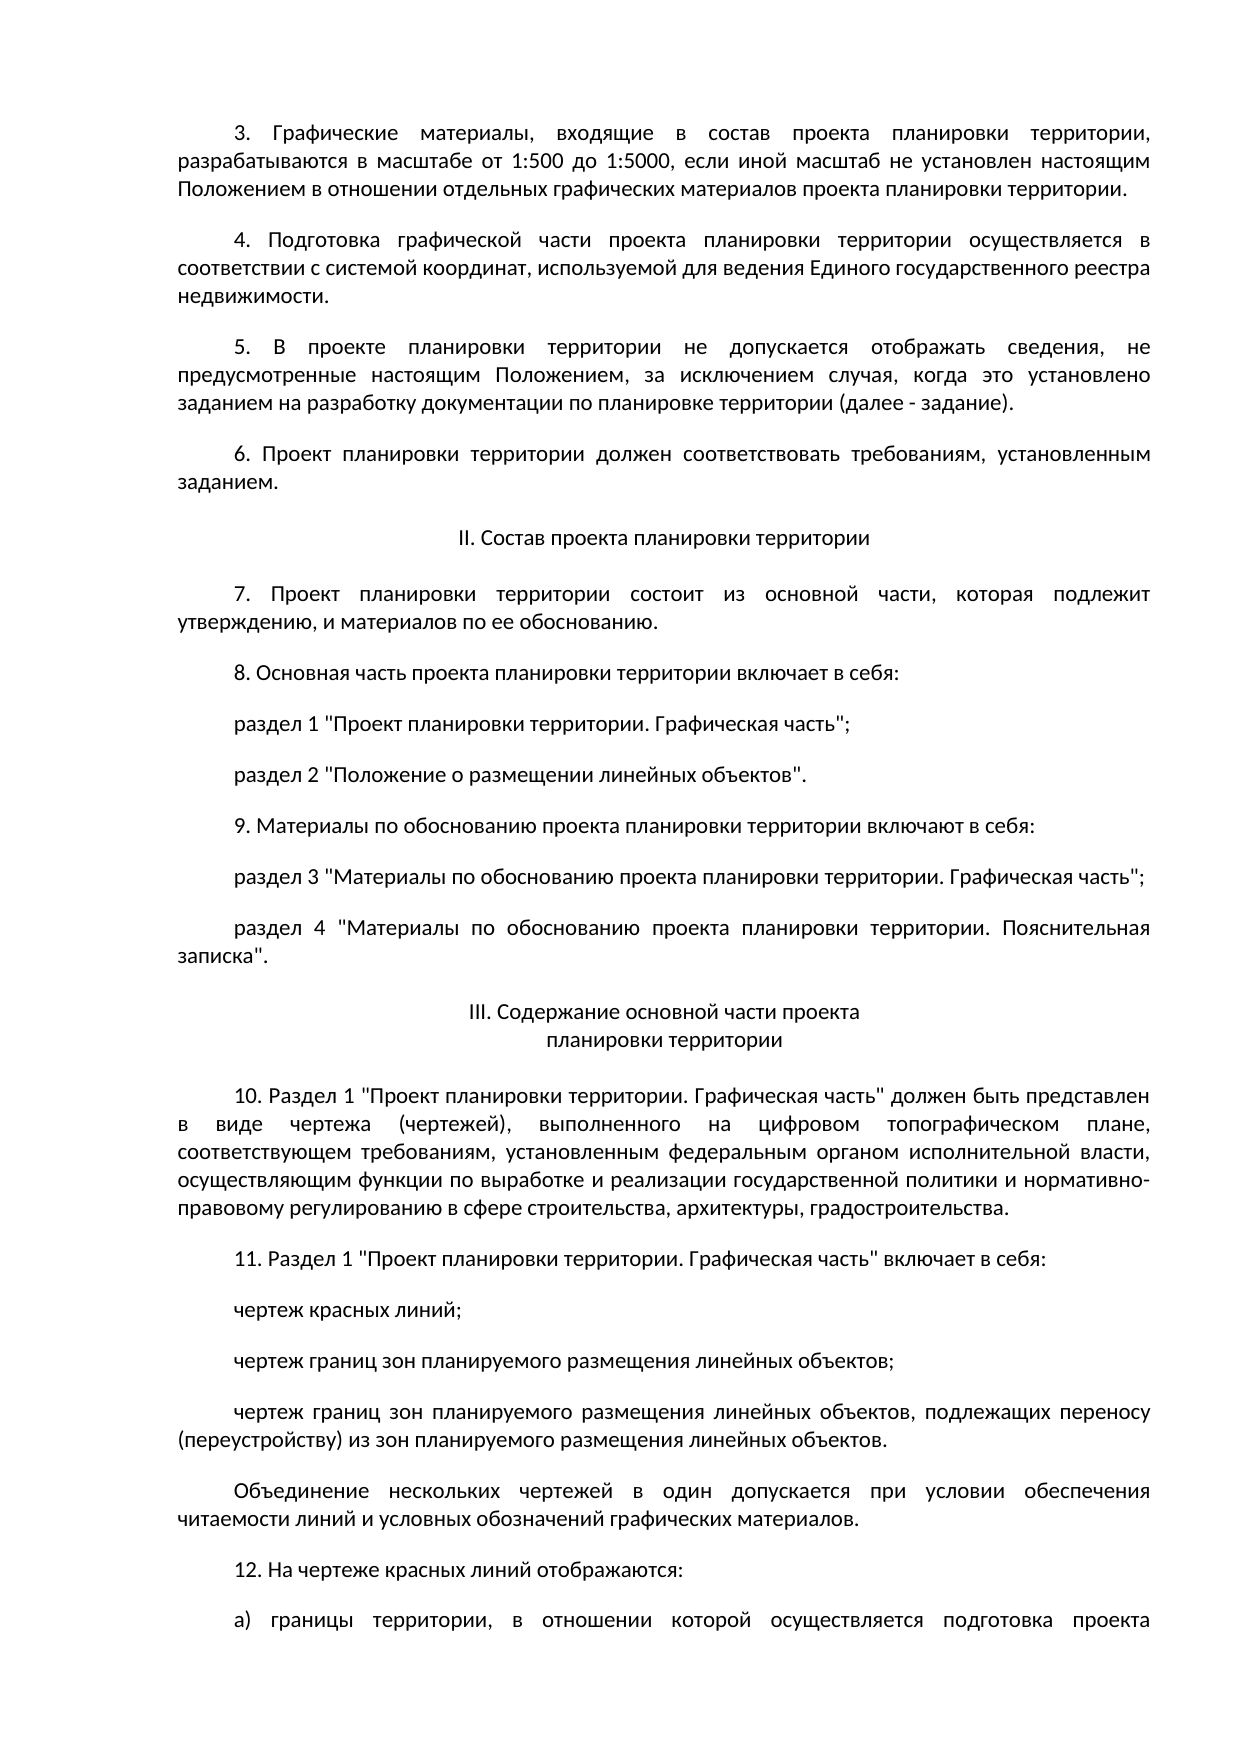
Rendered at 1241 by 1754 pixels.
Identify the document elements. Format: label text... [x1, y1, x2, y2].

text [177, 1606, 1152, 1634]
text 11. Раздел 1 "Проект планировки территории. Графическая часть" включает в себя: [177, 1244, 1152, 1272]
text II. Состав проекта планировки территории [177, 523, 1152, 551]
text III. Содержание основной части проекта [177, 997, 1152, 1025]
text 9. Материалы по обоснованию проекта планировки территории включают в себя: [177, 811, 1152, 839]
text 8. Основная часть проекта планировки территории включает в себя: [177, 658, 1152, 686]
text 6. Проект планировки территории должен соответствовать требованиям, установленным заданием. [177, 439, 1152, 495]
text раздел 3 "Материалы по обоснованию проекта планировки территории. Графическая часть"; [177, 862, 1152, 890]
text Объединение нескольких чертежей в один допускается при условии обеспечения читаемости линий и условных обозначений графических материалов. [177, 1476, 1152, 1532]
text раздел 1 "Проект планировки территории. Графическая часть"; [177, 709, 1152, 737]
text раздел 4 "Материалы по обоснованию проекта планировки территории. Пояснительная записка". [177, 913, 1152, 969]
text 5. В проекте планировки территории не допускается отображать сведения, не предусмотренные настоящим Положением, за исключением случая, когда это установлено заданием на разработку документации по планировке территории (далее - задание). [177, 332, 1152, 416]
text чертеж границ зон планируемого размещения линейных объектов; [177, 1346, 1152, 1374]
text 3. Графические материалы, входящие в состав проекта планировки территории, разрабатываются в масштабе от 1:500 до 1:5000, если иной масштаб не установлен настоящим Положением в отношении отдельных графических материалов проекта планировки территории. [177, 118, 1152, 202]
text чертеж красных линий; [177, 1295, 1152, 1323]
text чертеж границ зон планируемого размещения линейных объектов, подлежащих переносу (переустройству) из зон планируемого размещения линейных объектов. [177, 1397, 1152, 1453]
text 10. Раздел 1 "Проект планировки территории. Графическая часть" должен быть представлен в виде чертежа (чертежей), выполненного на цифровом топографическом плане, соответствующем требованиям, установленным федеральным органом исполнительной власти, осуществляющим функции по выработке и реализации государственной политики и нормативно-правовому регулированию в сфере строительства, архитектуры, градостроительства. [177, 1081, 1152, 1221]
text 12. На чертеже красных линий отображаются: [177, 1555, 1152, 1583]
text планировки территории [177, 1025, 1152, 1053]
text 4. Подготовка графической части проекта планировки территории осуществляется в соответствии с системой координат, используемой для ведения Единого государственного реестра недвижимости. [177, 225, 1152, 309]
text 7. Проект планировки территории состоит из основной части, которая подлежит утверждению, и материалов по ее обоснованию. [177, 579, 1152, 635]
text раздел 2 "Положение о размещении линейных объектов". [177, 760, 1152, 788]
